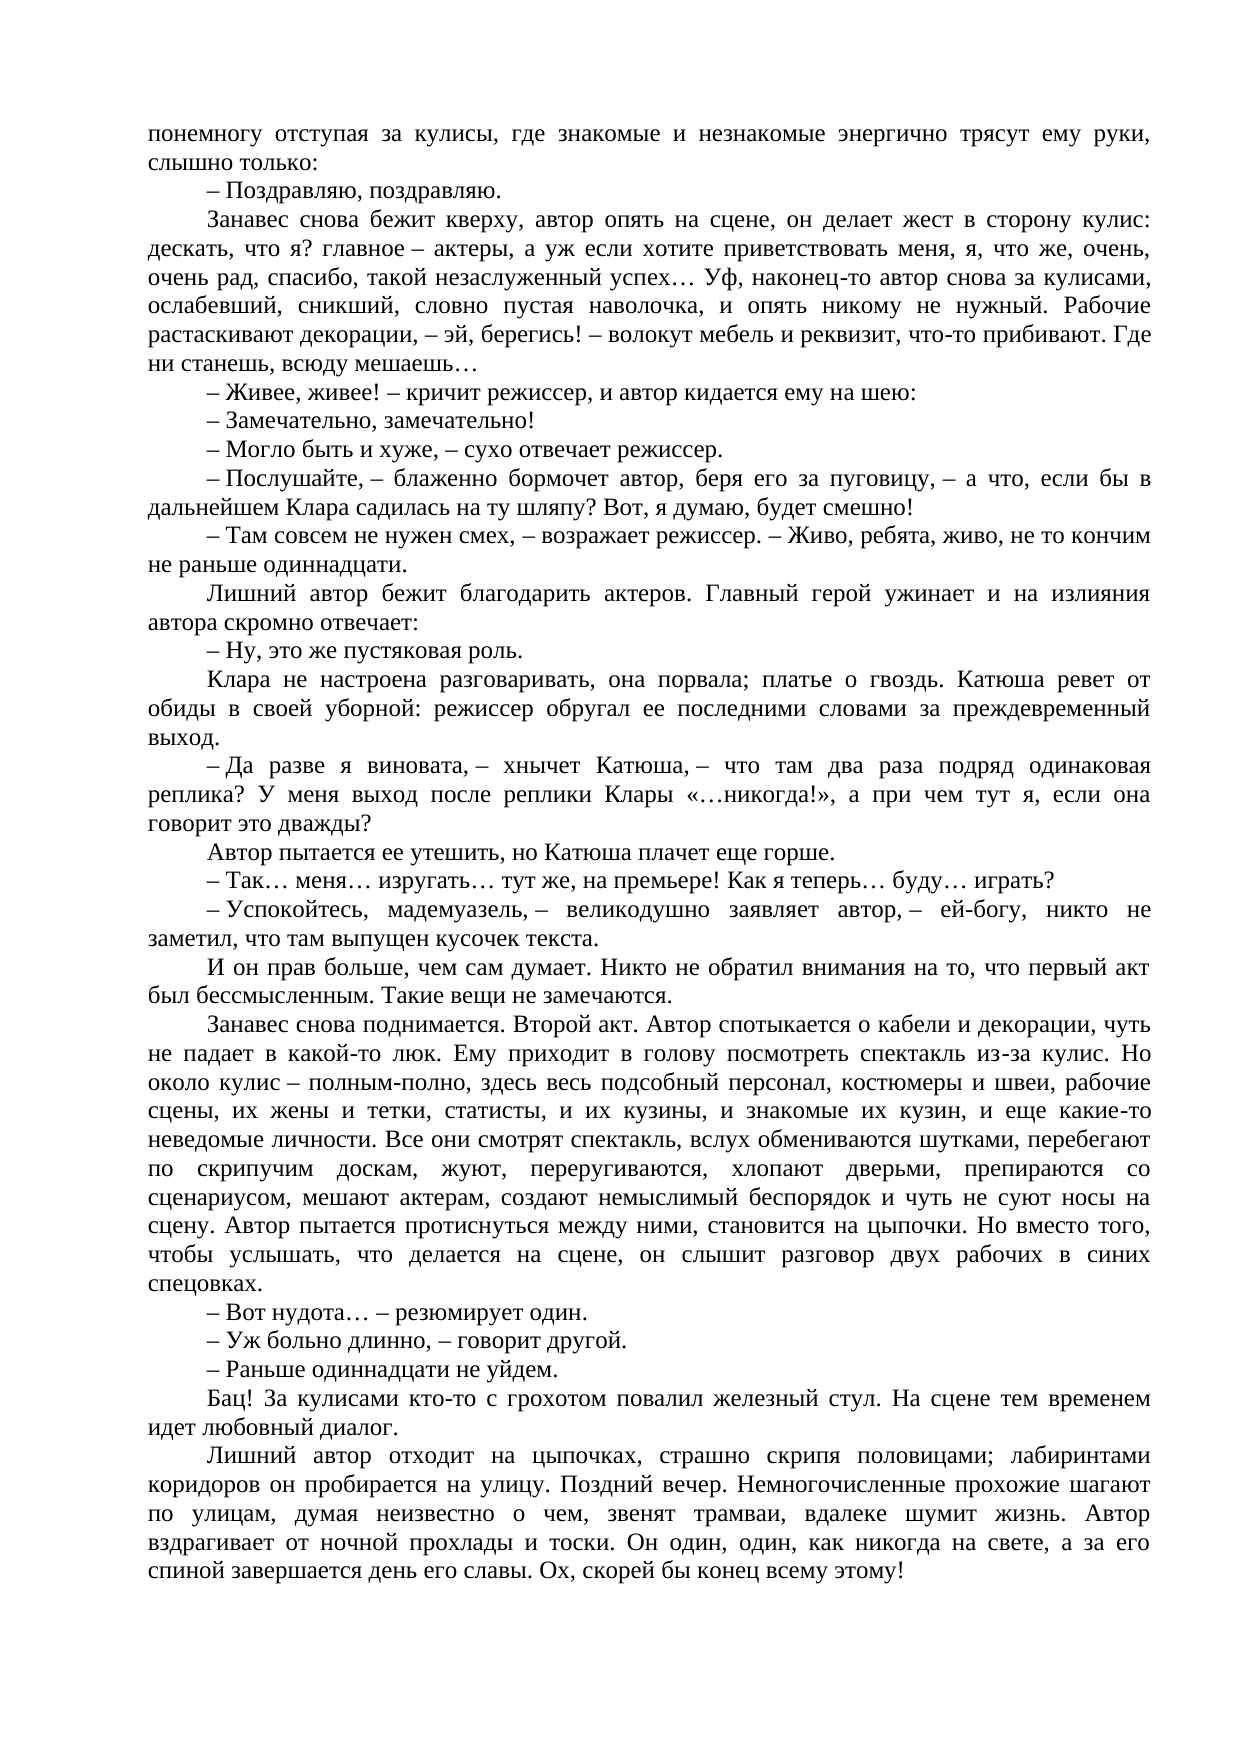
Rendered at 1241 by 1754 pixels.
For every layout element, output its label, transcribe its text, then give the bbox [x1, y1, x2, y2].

text – Живее, живее! – кричит режиссер, и автор кидается ему на шею: [148, 377, 1152, 406]
text – Вот нудота… – резюмирует один. [148, 1297, 1152, 1326]
text Бац! За кулисами кто-то с грохотом повалил железный стул. На сцене тем временем идет любовный диалог. [148, 1383, 1152, 1441]
text Занавес снова поднимается. Второй акт. Автор спотыкается о кабели и декорации, чуть не падает в какой-то люк. Ему приходит в голову посмотреть спектакль из-за кулис. Но около кулис – полным-полно, здесь весь подсобный персонал, костюмеры и швеи, рабочие сцены, их жены и тетки, статисты, и их кузины, и знакомые их кузин, и еще какие-то неведомые личности. Все они смотрят спектакль, вслух обмениваются шутками, перебегают по скрипучим доскам, жуют, переругиваются, хлопают дверьми, препираются со сценариусом, мешают актерам, создают немыслимый беспорядок и чуть не суют носы на сцену. Автор пытается протиснуться между ними, становится на цыпочки. Но вместо того, чтобы услышать, что делается на сцене, он слышит разговор двух рабочих в синих спецовках. [148, 1009, 1152, 1297]
text Автор пытается ее утешить, но Катюша плачет еще горше. [148, 837, 1152, 866]
text – Послушайте, – блаженно бормочет автор, беря его за пуговицу, – а что, если бы в дальнейшем Клара садилась на ту шляпу? Вот, я думаю, будет смешно! [148, 463, 1152, 521]
text – Успокойтесь, мадемуазель, – великодушно заявляет автор, – ей-богу, никто не заметил, что там выпущен кусочек текста. [148, 894, 1152, 952]
text – Ну, это же пустяковая роль. [148, 636, 1152, 664]
text Лишний автор отходит на цыпочках, страшно скрипя половицами; лабиринтами коридоров он пробирается на улицу. Поздний вечер. Немногочисленные прохожие шагают по улицам, думая неизвестно о чем, звенят трамваи, вдалеке шумит жизнь. Автор вздрагивает от ночной прохлады и тоски. Он один, один, как никогда на свете, а за его спиной завершается день его славы. Ох, скорей бы конец всему этому! [148, 1441, 1152, 1584]
text Занавес снова бежит кверху, автор опять на сцене, он делает жест в сторону кулис: дескать, что я? главное – актеры, а уж если хотите приветствовать меня, я, что же, очень, очень рад, спасибо, такой незаслуженный успех… Уф, наконец-то автор снова за кулисами, ослабевший, сникший, словно пустая наволочка, и опять никому не нужный. Рабочие растаскивают декорации, – эй, берегись! – волокут мебель и реквизит, что-то прибивают. Где ни станешь, всюду мешаешь… [148, 204, 1152, 377]
text Клара не настроена разговаривать, она порвала; платье о гвоздь. Катюша ревет от обиды в своей уборной: режиссер обругал ее последними словами за преждевременный выход. [148, 664, 1152, 751]
text – Уж больно длинно, – говорит другой. [148, 1326, 1152, 1354]
text – Замечательно, замечательно! [148, 406, 1152, 434]
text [148, 118, 1152, 176]
text – Поздравляю, поздравляю. [148, 176, 1152, 204]
text – Раньше одиннадцати не уйдем. [148, 1354, 1152, 1383]
text И он прав больше, чем сам думает. Никто не обратил внимания на то, что первый акт был бессмысленным. Такие вещи не замечаются. [148, 952, 1152, 1009]
text Лишний автор бежит благодарить актеров. Главный герой ужинает и на излияния автора скромно отвечает: [148, 578, 1152, 636]
text – Да разве я виновата, – хнычет Катюша, – что там два раза подряд одинаковая реплика? У меня выход после реплики Клары «…никогда!», а при чем тут я, если она говорит это дважды? [148, 751, 1152, 837]
text – Так… меня… изругать… тут же, на премьере! Как я теперь… буду… играть? [148, 866, 1152, 894]
text – Могло быть и хуже, – сухо отвечает режиссер. [148, 434, 1152, 463]
text – Там совсем не нужен смех, – возражает режиссер. – Живо, ребята, живо, не то кончим не раньше одиннадцати. [148, 521, 1152, 578]
